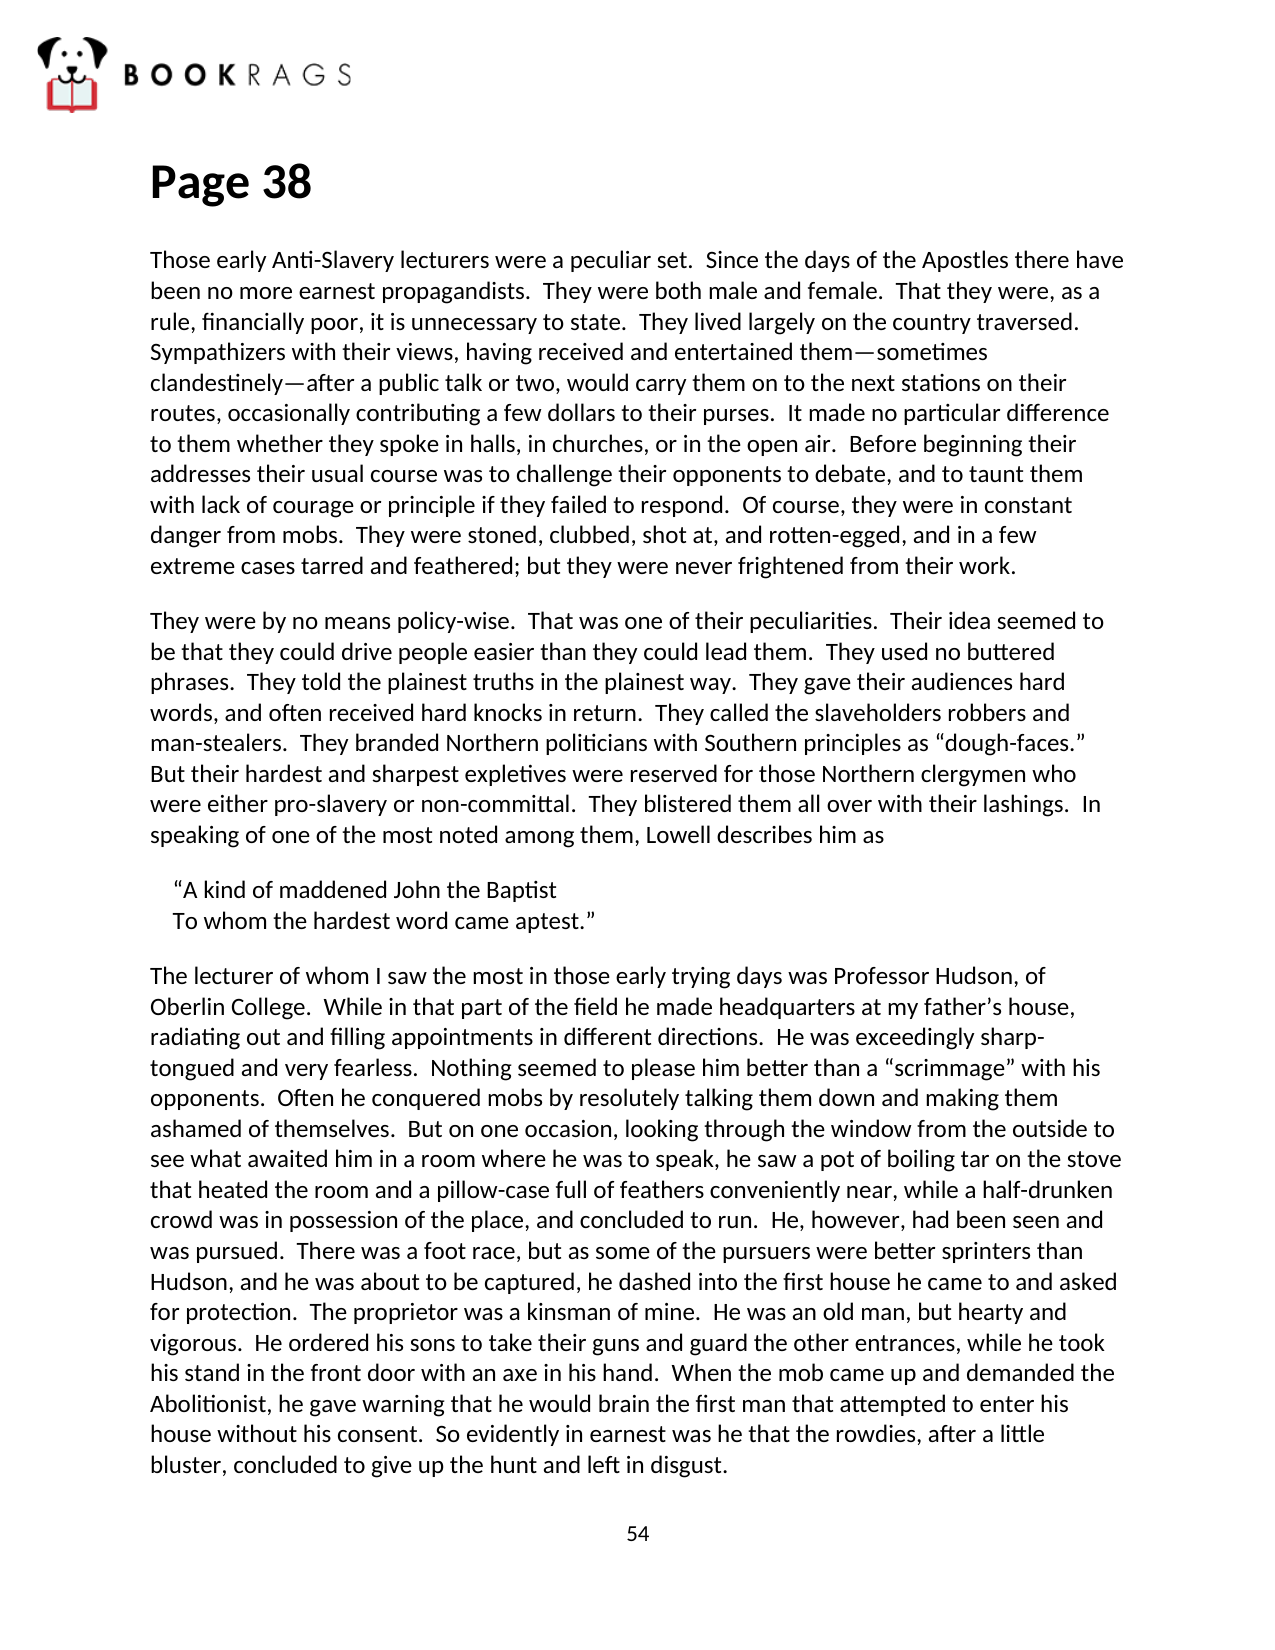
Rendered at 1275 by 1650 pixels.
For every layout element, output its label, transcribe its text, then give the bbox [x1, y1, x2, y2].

text Page 38 [150, 150, 1125, 211]
text Those early Anti-Slavery lecturers were a peculiar set. Since the days of the Apostles there have been no more earnest propagandists. They were both male and female. That they were, as a rule, financially poor, it is unnecessary to state. They lived largely on the country traversed. Sympathizers with their views, having received and entertained them—­sometimes clandestinely—­after a public talk or two, would carry them on to the next stations on their routes, occasionally contributing a few dollars to their purses. It made no particular difference to them whether they spoke in halls, in churches, or in the open air. Before beginning their addresses their usual course was to challenge their opponents to debate, and to taunt them with lack of courage or principle if they failed to respond. Of course, they were in constant danger from mobs. They were stoned, clubbed, shot at, and rotten-egged, and in a few extreme cases tarred and feathered; but they were never frightened from their work. [150, 244, 1125, 580]
text “A kind of maddened John the Baptist To whom the hardest word came aptest.” [150, 874, 1125, 936]
text They were by no means policy-wise. That was one of their peculiarities. Their idea seemed to be that they could drive people easier than they could lead them. They used no buttered phrases. They told the plainest truths in the plainest way. They gave their audiences hard words, and often received hard knocks in return. They called the slaveholders robbers and man-stealers. They branded Northern politicians with Southern principles as “dough-faces.” But their hardest and sharpest expletives were reserved for those Northern clergymen who were either pro-slavery or non-committal. They blistered them all over with their lashings. In speaking of one of the most noted among them, Lowell describes him as [150, 605, 1125, 849]
picture [37, 37, 351, 113]
text The lecturer of whom I saw the most in those early trying days was Professor Hudson, of Oberlin College. While in that part of the field he made headquarters at my father’s house, radiating out and filling appointments in different directions. He was exceedingly sharp-tongued and very fearless. Nothing seemed to please him better than a “scrimmage” with his opponents. Often he conquered mobs by resolutely talking them down and making them ashamed of themselves. But on one occasion, looking through the window from the outside to see what awaited him in a room where he was to speak, he saw a pot of boiling tar on the stove that heated the room and a pillow-case full of feathers conveniently near, while a half-drunken crowd was in possession of the place, and concluded to run. He, however, had been seen and was pursued. There was a foot race, but as some of the pursuers were better sprinters than Hudson, and he was about to be captured, he dashed into the first house he came to and asked for protection. The proprietor was a kinsman of mine. He was an old man, but hearty and vigorous. He ordered his sons to take their guns and guard the other entrances, while he took his stand in the front door with an axe in his hand. When the mob came up and demanded the Abolitionist, he gave warning that he would brain the first man that attempted to enter his house without his consent. So evidently in earnest was he that the rowdies, after a little bluster, concluded to give up the hunt and left in disgust. [150, 961, 1125, 1479]
